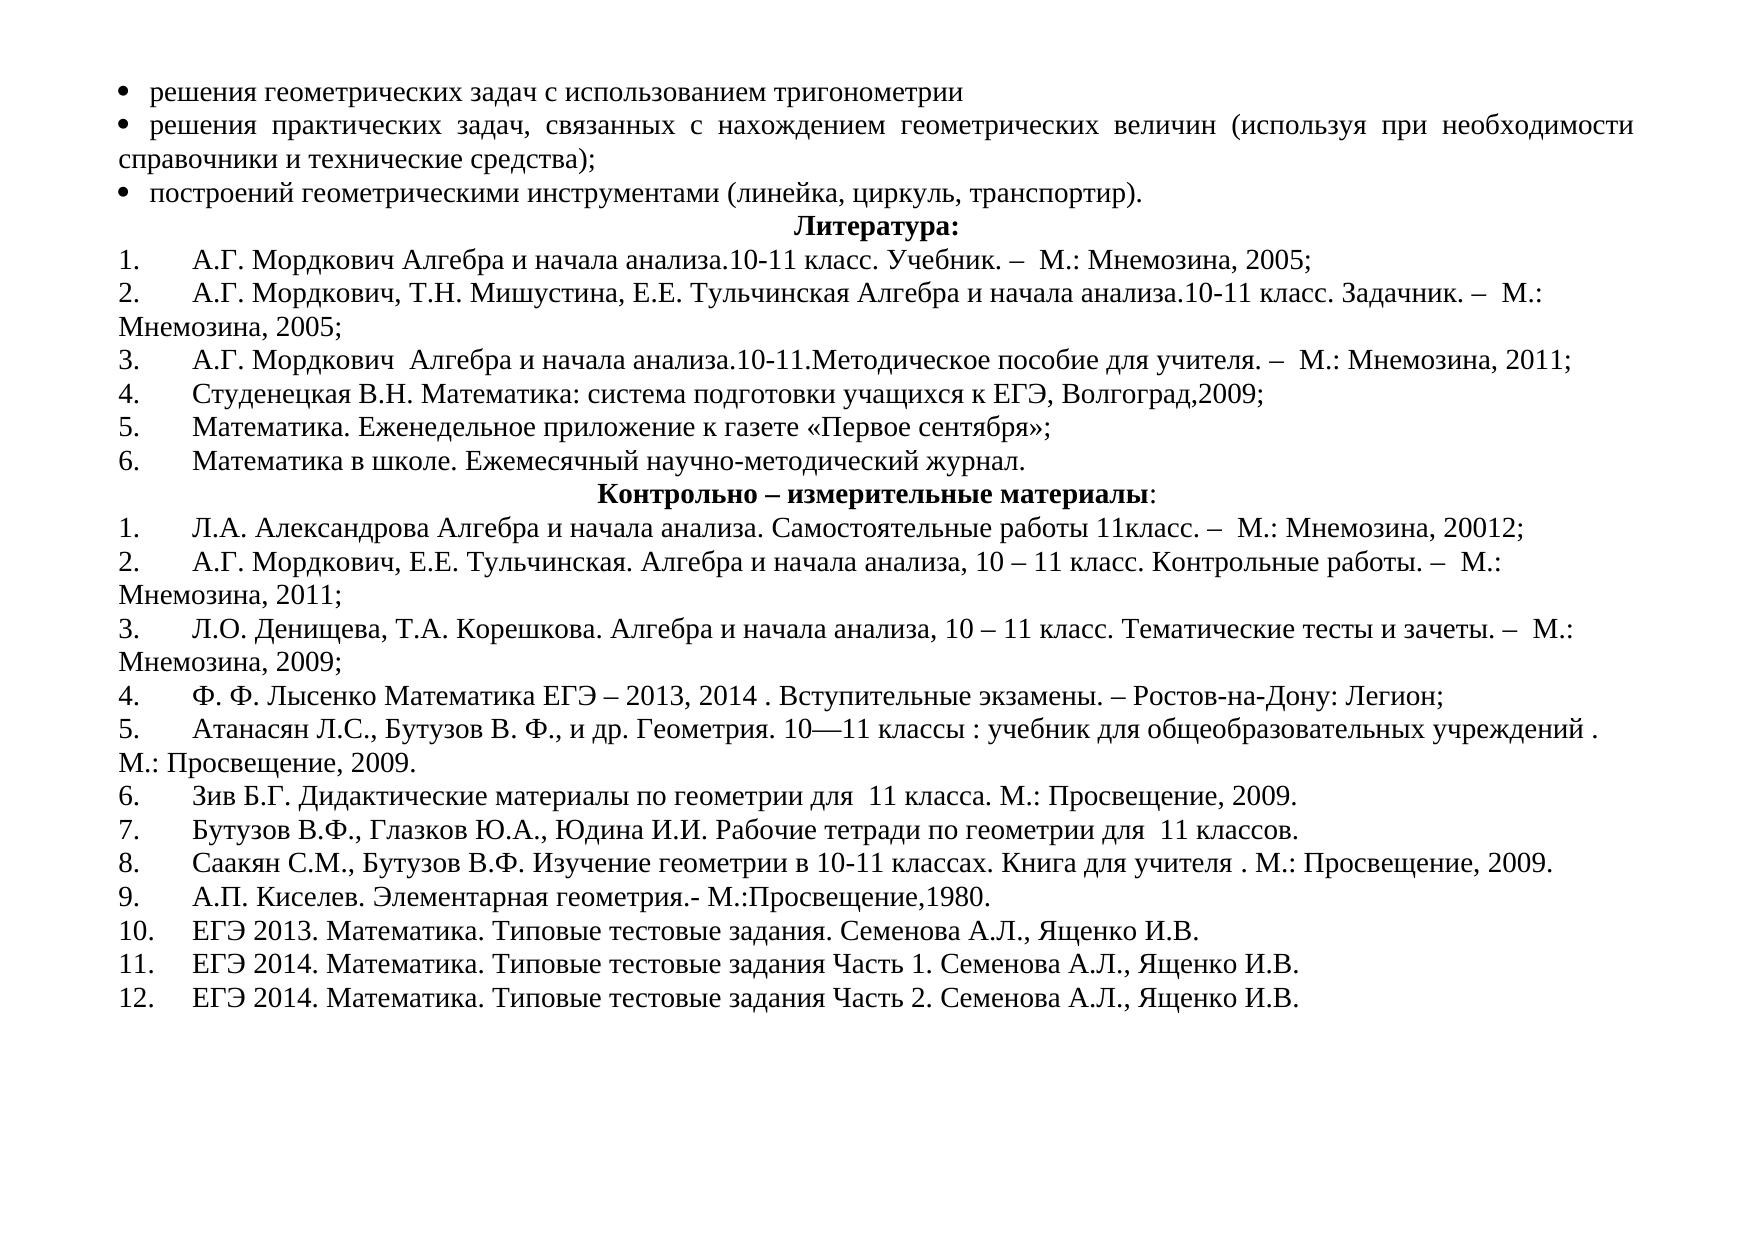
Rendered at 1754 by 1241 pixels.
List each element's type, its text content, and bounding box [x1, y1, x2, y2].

list Зив Б.Г. Дидактические материалы по геометрии для 11 класса. М.: Просвещение, 2009. [118, 778, 1636, 812]
list А.Г. Мордкович Алгебра и начала анализа.10-11.Методическое пособие для учителя. – М.: Мнемозина, 2011; [118, 342, 1636, 376]
list Математика. Еженедельное приложение к газете «Первое сентября»; [118, 409, 1636, 443]
list Л.А. Александрова Алгебра и начала анализа. Самостоятельные работы 11класс. – М.: Мнемозина, 20012; [118, 510, 1636, 544]
list ЕГЭ 2014. Математика. Типовые тестовые задания Часть 2. Семенова А.Л., Ященко И.В. [118, 980, 1636, 1013]
list построений геометрическими инструментами (линейка, циркуль, транспортир). [118, 175, 1636, 208]
list Саакян С.М., Бутузов В.Ф. Изучение геометрии в 10-11 классах. Книга для учителя . М.: Просвещение, 2009. [118, 846, 1636, 879]
list Л.О. Денищева, Т.А. Корешкова. Алгебра и начала анализа, 10 – 11 класс. Тематические тесты и зачеты. – М.: Мнемозина, 2009; [118, 611, 1636, 678]
list А.Г. Мордкович Алгебра и начала анализа.10-11 класс. Учебник. – М.: Мнемозина, 2005; [118, 242, 1636, 275]
list А.Г. Мордкович, Т.Н. Мишустина, Е.Е. Тульчинская Алгебра и начала анализа.10-11 класс. Задачник. – М.: Мнемозина, 2005; [118, 275, 1636, 342]
list А.Г. Мордкович, Е.Е. Тульчинская. Алгебра и начала анализа, 10 – 11 класс. Контрольные работы. – М.: Мнемозина, 2011; [118, 544, 1636, 611]
text Литература: [118, 208, 1636, 242]
list Ф. Ф. Лысенко Математика ЕГЭ – 2013, 2014 . Вступительные экзамены. – Ростов-на-Дону: Легион; [118, 678, 1636, 711]
text Контрольно – измерительные материалы: [118, 477, 1636, 510]
list решения практических задач, связанных с нахождением геометрических величин (используя при необходимости справочники и технические средства); [118, 107, 1636, 175]
list Студенецкая В.Н. Математика: система подготовки учащихся к ЕГЭ, Волгоград,2009; [118, 376, 1636, 409]
list ЕГЭ 2014. Математика. Типовые тестовые задания Часть 1. Семенова А.Л., Ященко И.В. [118, 946, 1636, 980]
list Математика в школе. Ежемесячный научно-методический журнал. [118, 443, 1636, 477]
list А.П. Киселев. Элементарная геометрия.- М.:Просвещение,1980. [118, 879, 1636, 913]
list решения геометрических задач с использованием тригонометрии [118, 74, 1636, 107]
list Атанасян Л.С., Бутузов В. Ф., и др. Геометрия. 10—11 классы : учебник для общеобразовательных учреждений . М.: Просвещение, 2009. [118, 711, 1636, 778]
list Бутузов В.Ф., Глазков Ю.А., Юдина И.И. Рабочие тетради по геометрии для 11 классов. [118, 812, 1636, 846]
list ЕГЭ 2013. Математика. Типовые тестовые задания. Семенова А.Л., Ященко И.В. [118, 913, 1636, 946]
